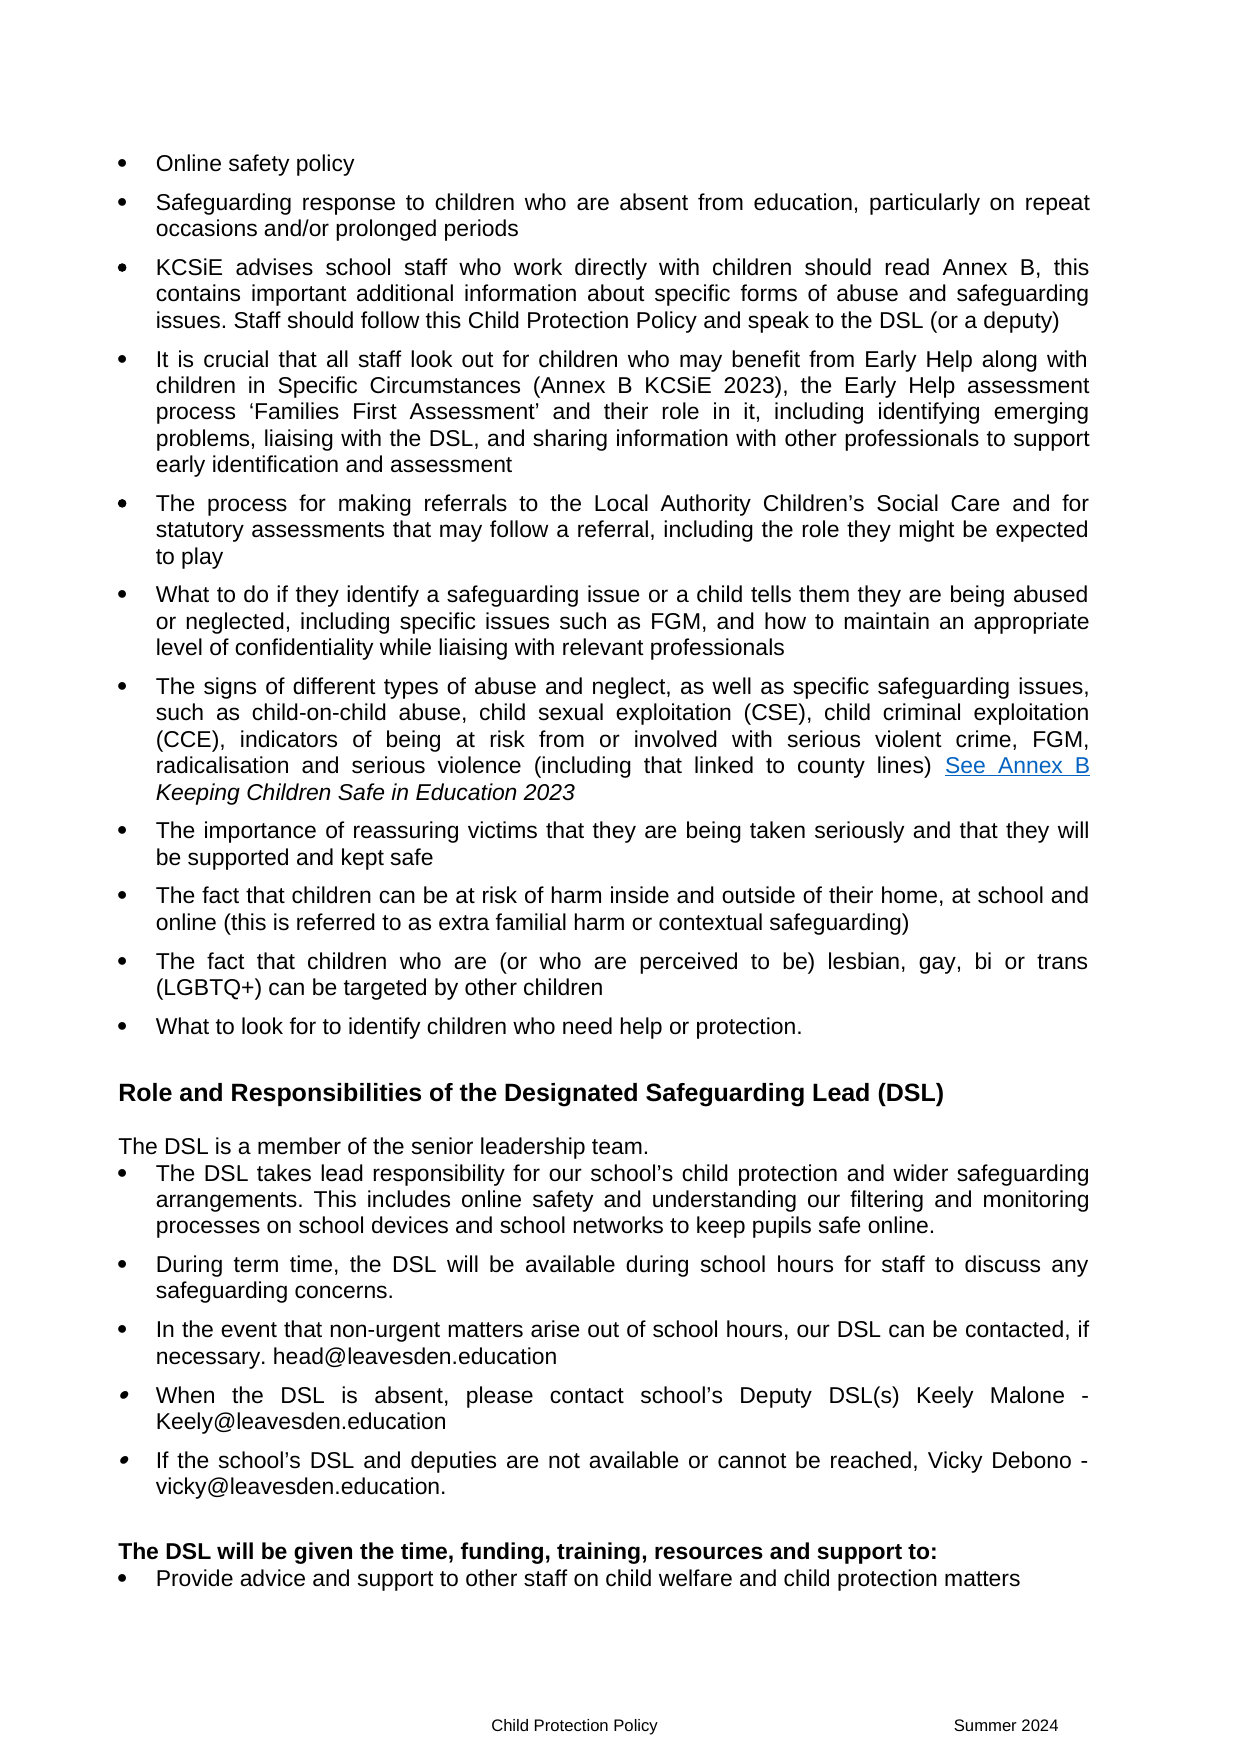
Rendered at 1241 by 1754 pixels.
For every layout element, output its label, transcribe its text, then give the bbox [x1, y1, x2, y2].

text When the DSL is absent, please contact school’s Deputy DSL(s) Keely Malone - Keely@leavesden.education [118, 1382, 1090, 1434]
text The importance of reassuring victims that they are being taken seriously and that they will be supported and kept safe [118, 817, 1090, 870]
text The fact that children who are (or who are perceived to be) lesbian, gay, bi or trans (LGBTQ+) can be targeted by other children [118, 948, 1090, 1000]
subtitle The DSL will be given the time, funding, training, resources and support to: [118, 1538, 1090, 1565]
text The process for making referrals to the Local Authority Children’s Social Care and for statutory assessments that may follow a referral, including the role they might be expected to play [118, 490, 1090, 569]
text If the school’s DSL and deputies are not available or cannot be reached, Vicky Debono - vicky@leavesden.education. [118, 1447, 1090, 1499]
text The fact that children can be at risk of harm inside and outside of their home, at school and online (this is referred to as extra familial harm or contextual safeguarding) [118, 882, 1090, 935]
text During term time, the DSL will be available during school hours for staff to discuss any safeguarding concerns. [118, 1251, 1090, 1304]
text What to look for to identify children who need help or protection. [118, 1013, 1090, 1039]
text It is crucial that all staff look out for children who may benefit from Early Help along with children in Specific Circumstances (Annex B KCSiE 2023), the Early Help assessment process ‘Families First Assessment’ and their role in it, including identifying emerging problems, liaising with the DSL, and sharing information with other professionals to support early identification and assessment [118, 346, 1090, 477]
text In the event that non-urgent matters arise out of school hours, our DSL can be contacted, if necessary. head@leavesden.education [118, 1316, 1090, 1369]
text Online safety policy [118, 150, 1090, 176]
text The DSL is a member of the senior leadership team. [118, 1133, 1090, 1159]
text What to do if they identify a safeguarding issue or a child tells them they are being abused or neglected, including specific issues such as FGM, and how to maintain an appropriate level of confidentiality while liaising with relevant professionals [118, 581, 1090, 661]
text The DSL takes lead responsibility for our school’s child protection and wider safeguarding arrangements. This includes online safety and understanding our filtering and monitoring processes on school devices and school networks to keep pupils safe online. [118, 1159, 1090, 1239]
text Role and Responsibilities of the Designated Safeguarding Lead (DSL) [118, 1078, 1090, 1107]
text Safeguarding response to children who are absent from education, particularly on repeat occasions and/or prolonged periods [118, 189, 1090, 242]
text KCSiE advises school staff who work directly with children should read Annex B, this contains important additional information about specific forms of abuse and safeguarding issues. Staff should follow this Child Protection Policy and speak to the DSL (or a deputy) [118, 254, 1090, 333]
text Provide advice and support to other staff on child welfare and child protection matters [118, 1565, 1090, 1591]
text The signs of different types of abuse and neglect, as well as specific safeguarding issues, such as child-on-child abuse, child sexual exploitation (CSE), child criminal exploitation (CCE), indicators of being at risk from or involved with serious violent crime, FGM, radicalisation and serious violence (including that linked to county lines) See Annex B Keeping Children Safe in Education 2023 [118, 673, 1090, 805]
